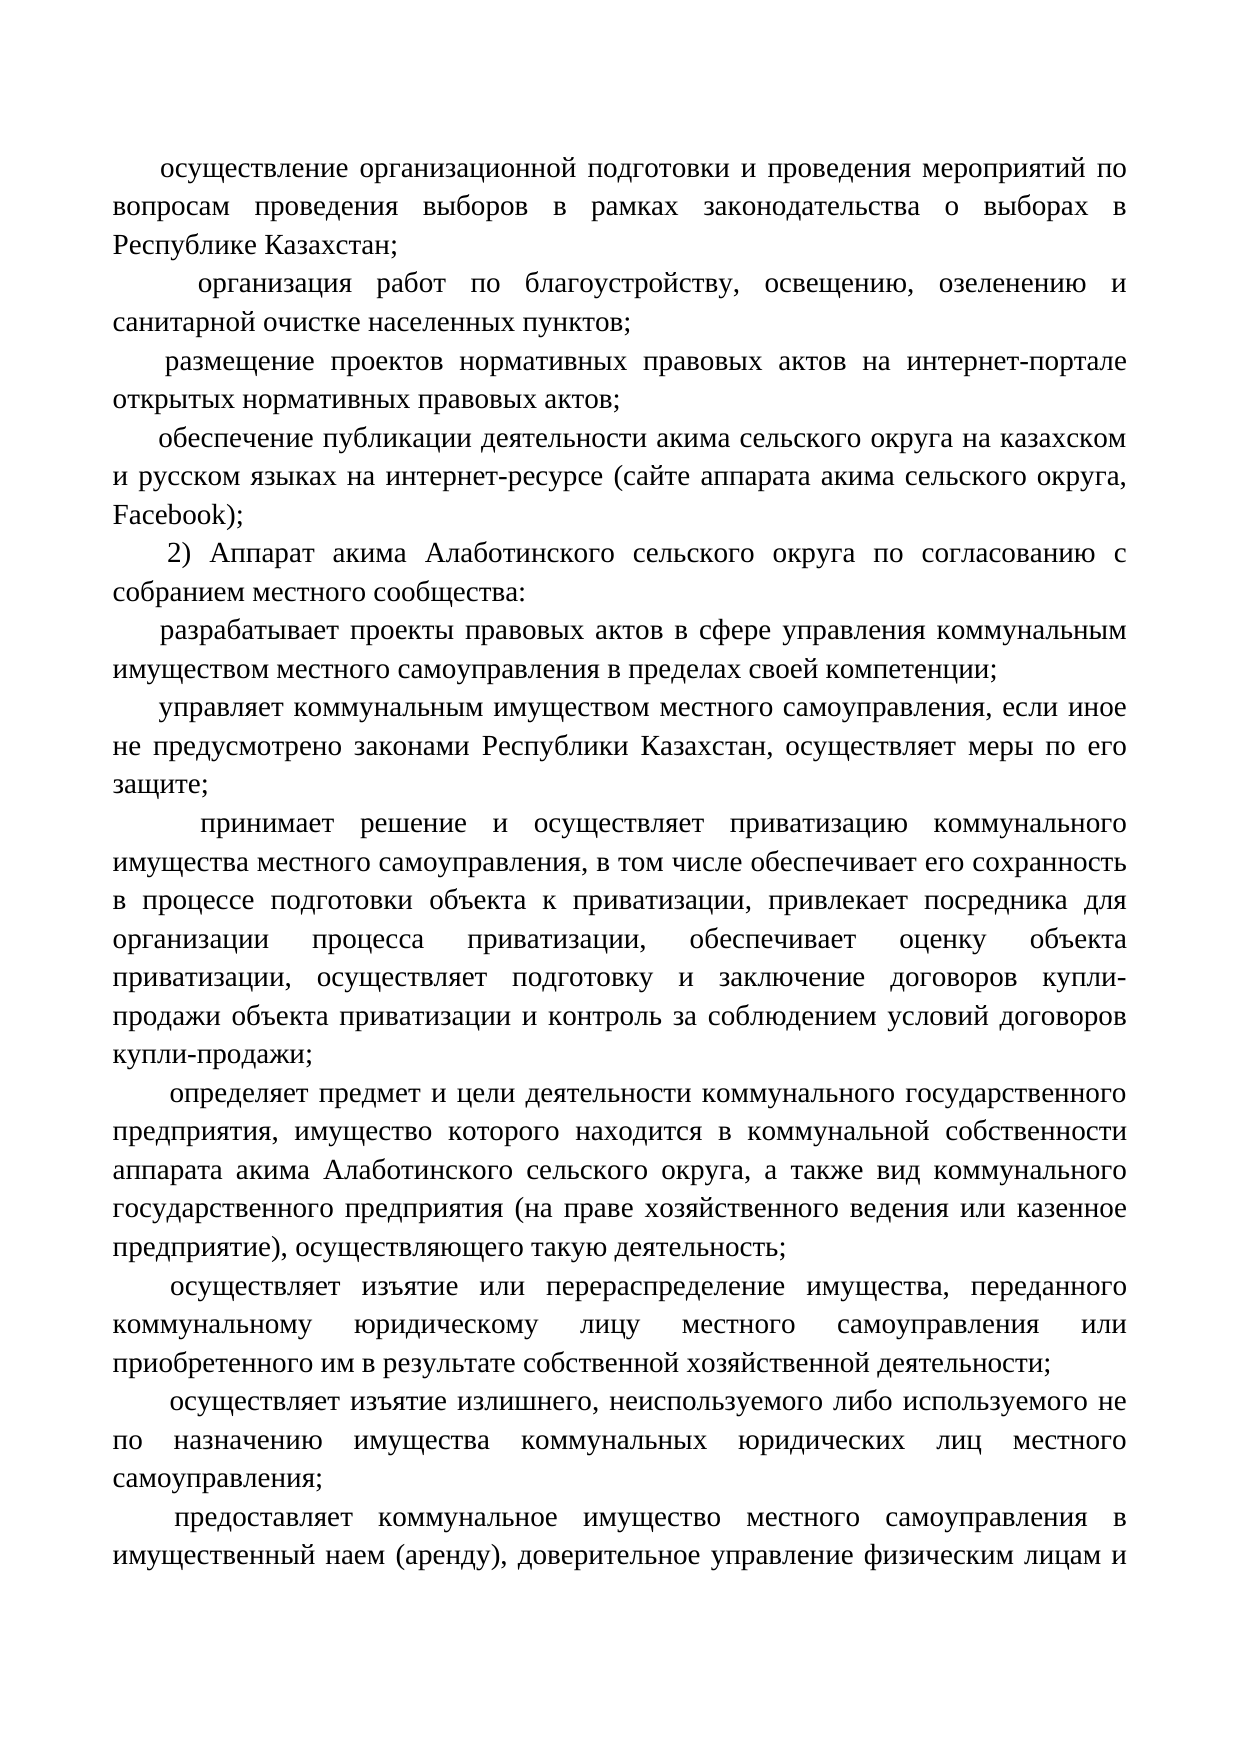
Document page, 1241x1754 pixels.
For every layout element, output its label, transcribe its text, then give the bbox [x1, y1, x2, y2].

text управляет коммунальным имуществом местного самоуправления, если иное не предусмотрено законами Республики Казахстан, осуществляет меры по его защите; [112, 689, 1128, 800]
text 2) Аппарат акима Алаботинского сельского округа по согласованию с собранием местного сообщества: [112, 535, 1128, 607]
text принимает решение и осуществляет приватизацию коммунального имущества местного самоуправления, в том числе обеспечивает его сохранность в процессе подготовки объекта к приватизации, привлекает посредника для организации процесса приватизации, обеспечивает оценку объекта приватизации, осуществляет подготовку и заключение договоров купли-продажи объекта приватизации и контроль за соблюдением условий договоров купли-продажи; [112, 805, 1128, 1070]
text определяет предмет и цели деятельности коммунального государственного предприятия, имущество которого находится в коммунальной собственности аппарата акима Алаботинского сельского округа, а также вид коммунального государственного предприятия (на праве хозяйственного ведения или казенное предприятие), осуществляющего такую деятельность; [112, 1075, 1128, 1263]
text обеспечение публикации деятельности акима сельского округа на казахском и русском языках на интернет-ресурсе (сайте аппарата акима сельского округа, Facebook); [112, 420, 1128, 530]
text размещение проектов нормативных правовых актов на интернет-портале открытых нормативных правовых актов; [112, 343, 1128, 415]
text осуществление организационной подготовки и проведения мероприятий по вопросам проведения выборов в рамках законодательства о выборах в Республике Казахстан; [112, 150, 1128, 261]
text организация работ по благоустройству, освещению, озеленению и санитарной очистке населенных пунктов; [112, 266, 1128, 338]
text разрабатывает проекты правовых актов в сфере управления коммунальным имуществом местного самоуправления в пределах своей компетенции; [112, 612, 1128, 684]
text осуществляет изъятие излишнего, неиспользуемого либо используемого не по назначению имущества коммунальных юридических лиц местного самоуправления; [112, 1383, 1128, 1494]
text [112, 1499, 1128, 1571]
text осуществляет изъятие или перераспределение имущества, переданного коммунальному юридическому лицу местного самоуправления или приобретенного им в результате собственной хозяйственной деятельности; [112, 1268, 1128, 1378]
